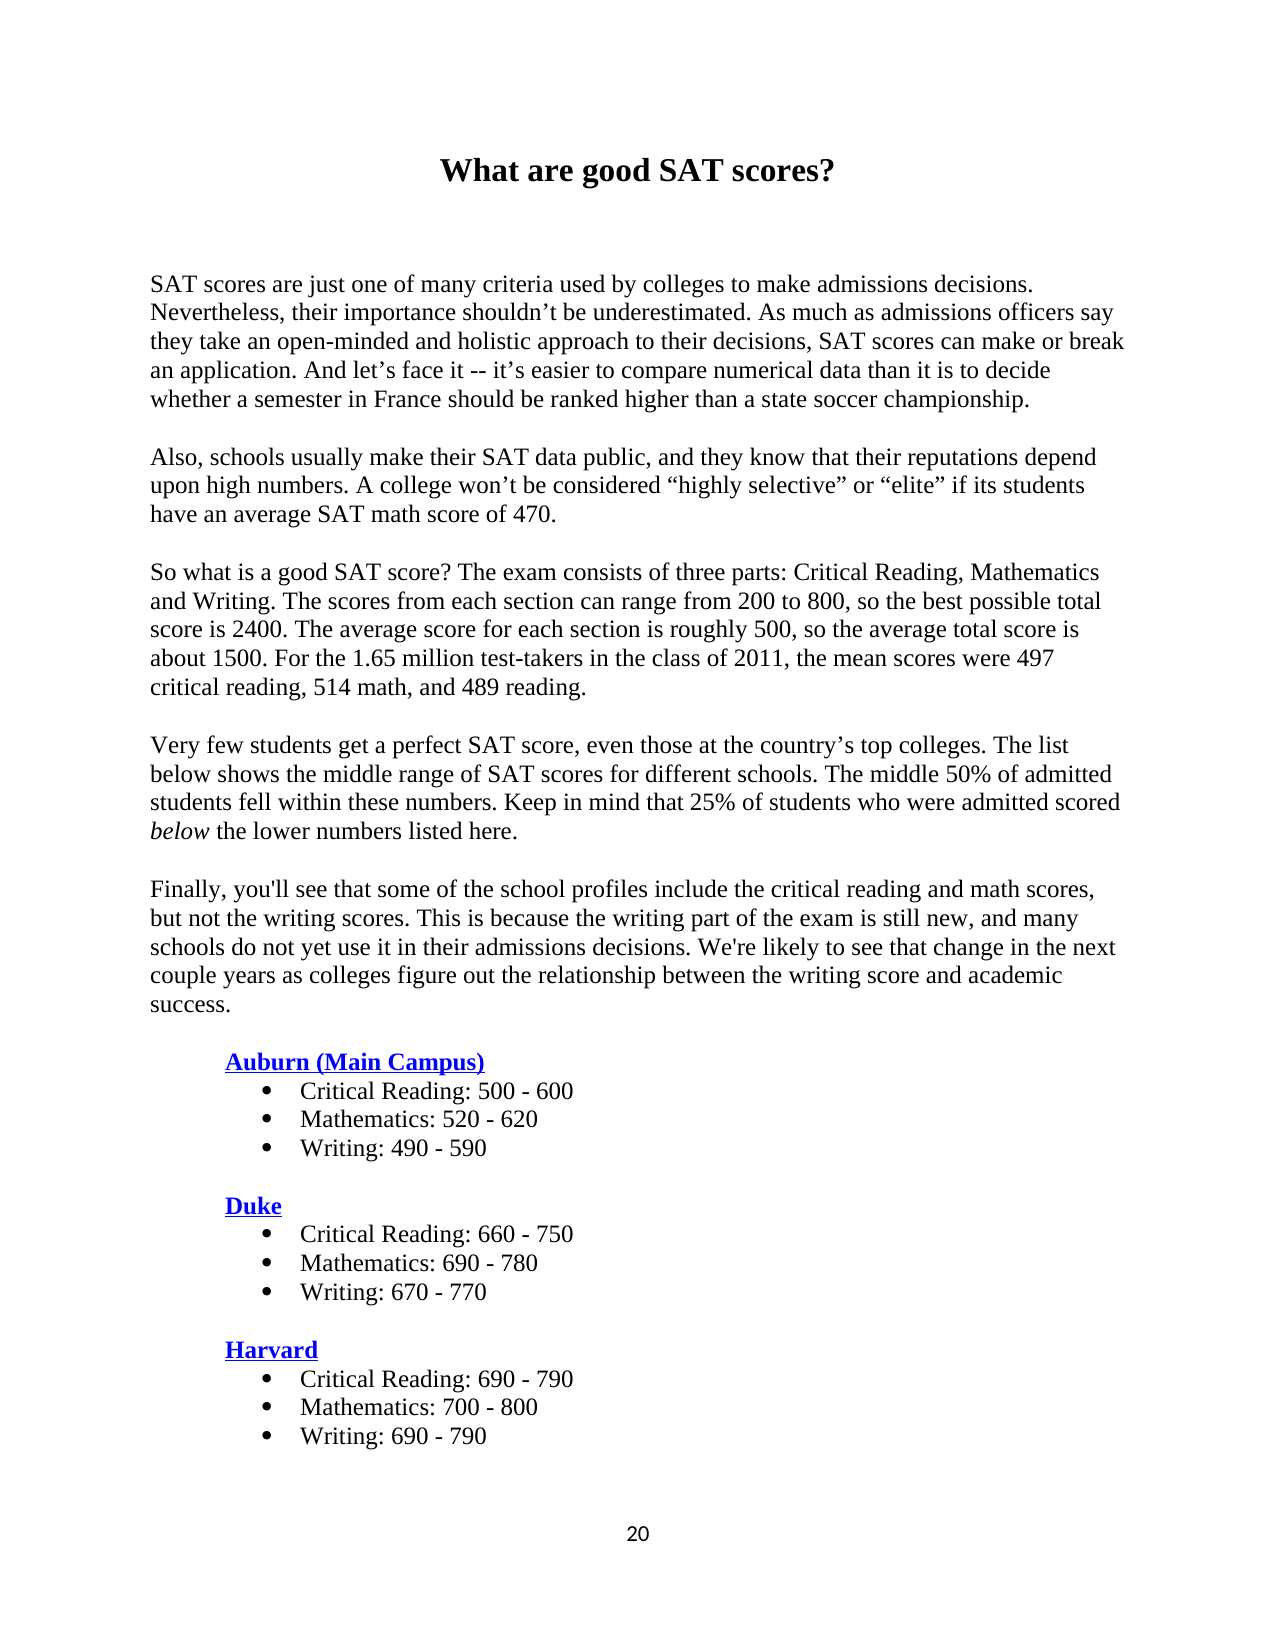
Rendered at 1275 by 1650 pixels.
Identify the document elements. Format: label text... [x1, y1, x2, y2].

text Also, schools usually make their SAT data public, and they know that their reputations depend upon high numbers. A college won’t be considered “highly selective” or “elite” if its students have an average SAT math score of 470. [150, 442, 1125, 528]
text Duke [150, 1191, 1125, 1219]
text Finally, you'll see that some of the school profiles include the critical reading and math scores, but not the writing scores. This is because the writing part of the exam is still new, and many schools do not yet use it in their admissions decisions. We're likely to see that change in the next couple years as colleges figure out the relationship between the writing score and academic success. [150, 874, 1125, 1018]
list Writing: 670 - 770 [262, 1277, 1125, 1306]
list Writing: 690 - 790 [262, 1421, 1125, 1450]
list Writing: 490 - 590 [262, 1133, 1125, 1162]
text Auburn (Main Campus) [150, 1047, 1125, 1076]
text So what is a good SAT score? The exam consists of three parts: Critical Reading, Mathematics and Writing. The scores from each section can range from 200 to 800, so the best possible total score is 2400. The average score for each section is roughly 500, so the average total score is about 1500. For the 1.65 million test-takers in the class of 2011, the mean scores were 497 critical reading, 514 math, and 489 reading. [150, 557, 1125, 701]
list Mathematics: 690 - 780 [262, 1248, 1125, 1277]
text What are good SAT scores? [150, 150, 1125, 188]
list Critical Reading: 500 - 600 [262, 1076, 1125, 1104]
list Critical Reading: 690 - 790 [262, 1364, 1125, 1392]
text SAT scores are just one of many criteria used by colleges to make admissions decisions. Nevertheless, their importance shouldn’t be underestimated. As much as admissions officers say they take an open-minded and holistic approach to their decisions, SAT scores can make or break an application. And let’s face it -- it’s easier to compare numerical data than it is to decide whether a semester in France should be ranked higher than a state soccer championship. [150, 269, 1125, 412]
list Mathematics: 520 - 620 [262, 1104, 1125, 1133]
list Mathematics: 700 - 800 [262, 1392, 1125, 1421]
text Harvard [150, 1335, 1125, 1364]
text Very few students get a perfect SAT score, even those at the country’s top colleges. The list below shows the middle range of SAT scores for different schools. The middle 50% of admitted students fell within these numbers. Keep in mind that 25% of students who were admitted scored below the lower numbers listed here. [150, 730, 1125, 845]
list Critical Reading: 660 - 750 [262, 1219, 1125, 1248]
